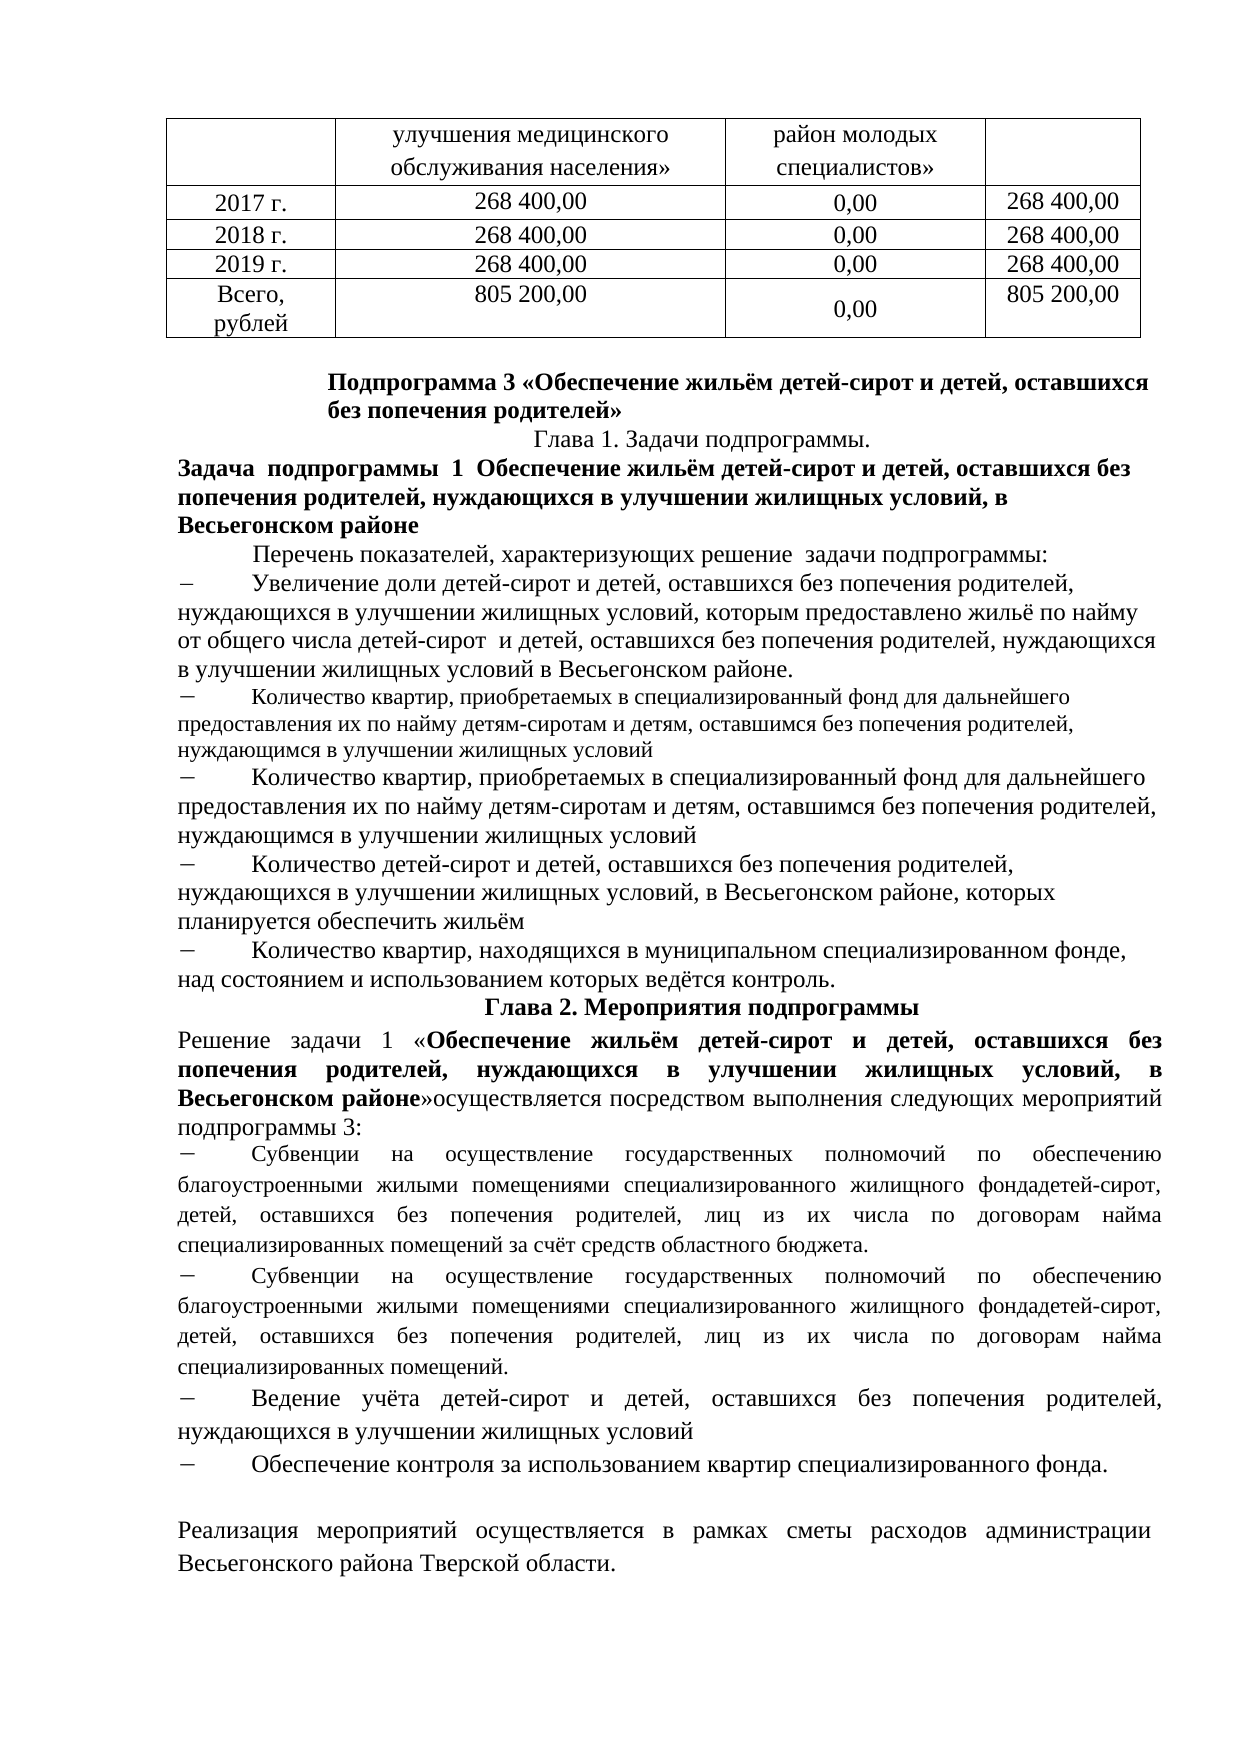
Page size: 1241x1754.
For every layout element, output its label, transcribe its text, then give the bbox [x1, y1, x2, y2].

list Ведение учёта детей-сирот и детей, оставшихся без попечения родителей, нуждающихся в улучшении жилищных условий [177, 1383, 1163, 1445]
list Глава 2. Мероприятия подпрограммы [252, 992, 1152, 1021]
table_cell 2017 г. [167, 186, 335, 219]
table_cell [336, 119, 725, 185]
list Подпрограмма 3 «Обеспечение жильём детей-сирот и детей, оставшихся без попечения родителей» [327, 367, 1163, 424]
table_cell [986, 119, 1140, 185]
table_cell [726, 119, 985, 185]
table_cell 268 400,00 [986, 186, 1140, 219]
table_cell 2018 г. [167, 220, 335, 248]
table_cell 805 200,00 [336, 279, 725, 337]
list Количество детей-сирот и детей, оставшихся без попечения родителей, нуждающихся в улучшении жилищных условий, в Весьегонском районе, которых планируется обеспечить жильём [177, 849, 1163, 935]
list Количество квартир, находящихся в муниципальном специализированном фонде, над состоянием и использованием которых ведётся контроль. [177, 935, 1163, 992]
table_cell 268 400,00 [336, 250, 725, 278]
table_cell Всего, рублей [167, 279, 335, 337]
table_cell 0,00 [726, 220, 985, 248]
table_cell 805 200,00 [986, 279, 1140, 337]
list Количество квартир, приобретаемых в специализированный фонд для дальнейшего предоставления их по найму детям-сиротам и детям, оставшимся без попечения родителей, нуждающимся в улучшении жилищных условий [177, 762, 1163, 849]
table_cell 268 400,00 [986, 250, 1140, 278]
table_cell 0,00 [726, 250, 985, 278]
text Реализация мероприятий осуществляется в рамках сметы расходов администрации Весьегонского района Тверской области. [177, 1515, 1152, 1577]
table_cell 268 400,00 [336, 186, 725, 219]
text Перечень показателей, характеризующих решение задачи подпрограммы: [252, 539, 1152, 568]
list Обеспечение контроля за использованием квартир специализированного фонда. [177, 1449, 1163, 1478]
list Увеличение доли детей-сирот и детей, оставшихся без попечения родителей, нуждающихся в улучшении жилищных условий, которым предоставлено жильё по найму от общего числа детей-сирот и детей, оставшихся без попечения родителей, нуждающихся в улучшении жилищных условий в Весьегонском районе. [177, 568, 1163, 683]
text Решение задачи 1 «Обеспечение жильём детей-сирот и детей, оставшихся без попечения родителей, нуждающихся в улучшении жилищных условий, в Весьегонском районе»осуществляется посредством выполнения следующих мероприятий подпрограммы 3: [177, 1025, 1163, 1140]
table_cell 0,00 [726, 186, 985, 219]
text Глава 1. Задачи подпрограммы. [252, 424, 1152, 453]
list Субвенции на осуществление государственных полномочий по обеспечению благоустроенными жилыми помещениями специализированного жилищного фондадетей-сирот, детей, оставшихся без попечения родителей, лиц из их числа по договорам найма специализированных помещений за счёт средств областного бюджета. [177, 1140, 1163, 1258]
table_cell 268 400,00 [336, 220, 725, 248]
list Субвенции на осуществление государственных полномочий по обеспечению благоустроенными жилыми помещениями специализированного жилищного фондадетей-сирот, детей, оставшихся без попечения родителей, лиц из их числа по договорам найма специализированных помещений. [177, 1262, 1163, 1379]
table_cell 0,00 [726, 279, 985, 337]
table_cell 268 400,00 [986, 220, 1140, 248]
list Количество квартир, приобретаемых в специализированный фонд для дальнейшего предоставления их по найму детям-сиротам и детям, оставшимся без попечения родителей, нуждающимся в улучшении жилищных условий [177, 683, 1163, 762]
text Задача подпрограммы 1 Обеспечение жильём детей-сирот и детей, оставшихся без попечения родителей, нуждающихся в улучшении жилищных условий, в Весьегонском районе [177, 453, 1163, 539]
table_cell 2019 г. [167, 250, 335, 278]
